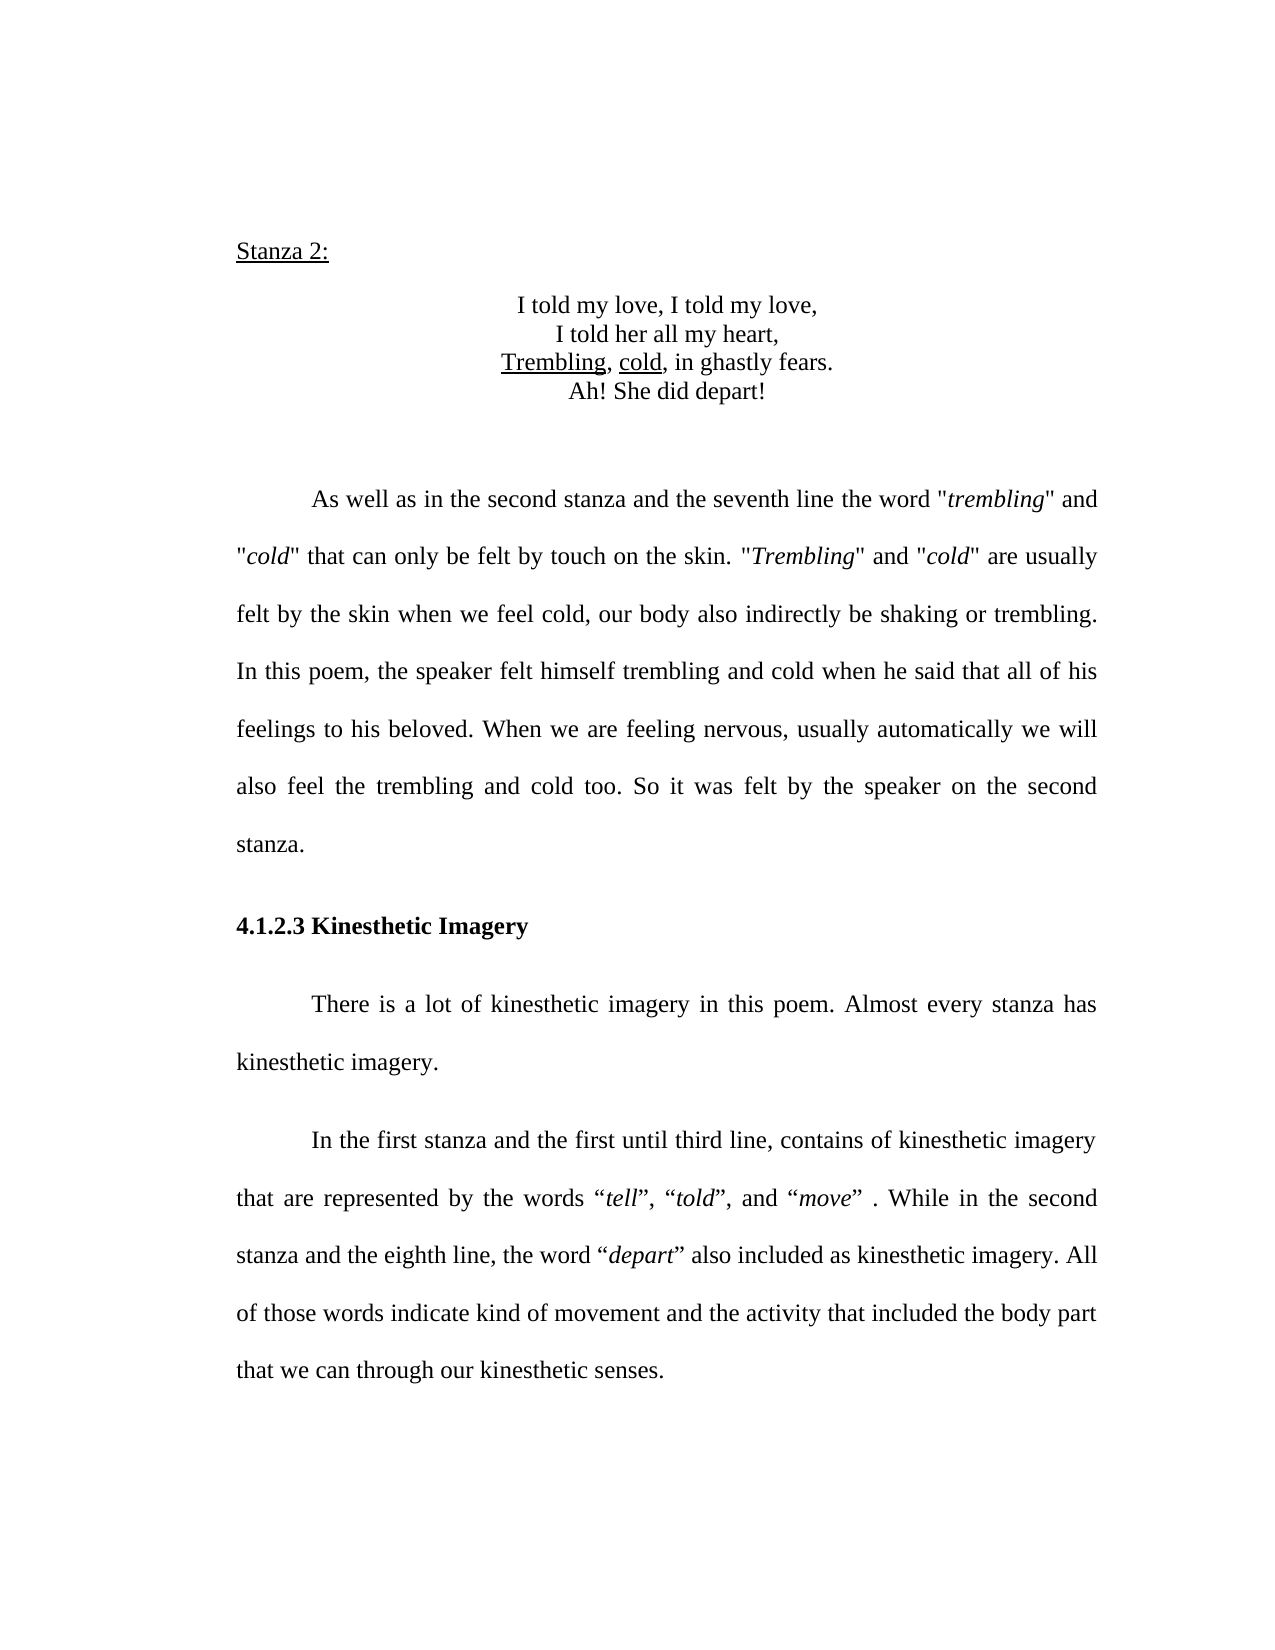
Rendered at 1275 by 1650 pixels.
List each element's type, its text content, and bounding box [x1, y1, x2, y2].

text There is a lot of kinesthetic imagery in this poem. Almost every stanza has kinesthetic imagery. [236, 989, 1098, 1076]
text I told my love, I told my love, I told her all my heart, Trembling, cold, in ghastly fears. Ah! She did depart! [236, 290, 1098, 405]
text 4.1.2.3 Kinesthetic Imagery [236, 911, 1098, 940]
text Stanza 2: [236, 236, 1098, 265]
text In the first stanza and the first until third line, contains of kinesthetic imagery that are represented by the words “tell”, “told”, and “move” . While in the second stanza and the eighth line, the word “depart” also included as kinesthetic imagery. All of those words indicate kind of movement and the activity that included the body part that we can through our kinesthetic senses. [236, 1125, 1098, 1384]
text As well as in the second stanza and the seventh line the word "trembling" and "cold" that can only be felt by touch on the skin. "Trembling" and "cold" are usually felt by the skin when we feel cold, our body also indirectly be shaking or trembling. In this poem, the speaker felt himself trembling and cold when he said that all of his feelings to his beloved. When we are feeling nervous, usually automatically we will also feel the trembling and cold too. So it was felt by the speaker on the second stanza. [236, 484, 1098, 857]
